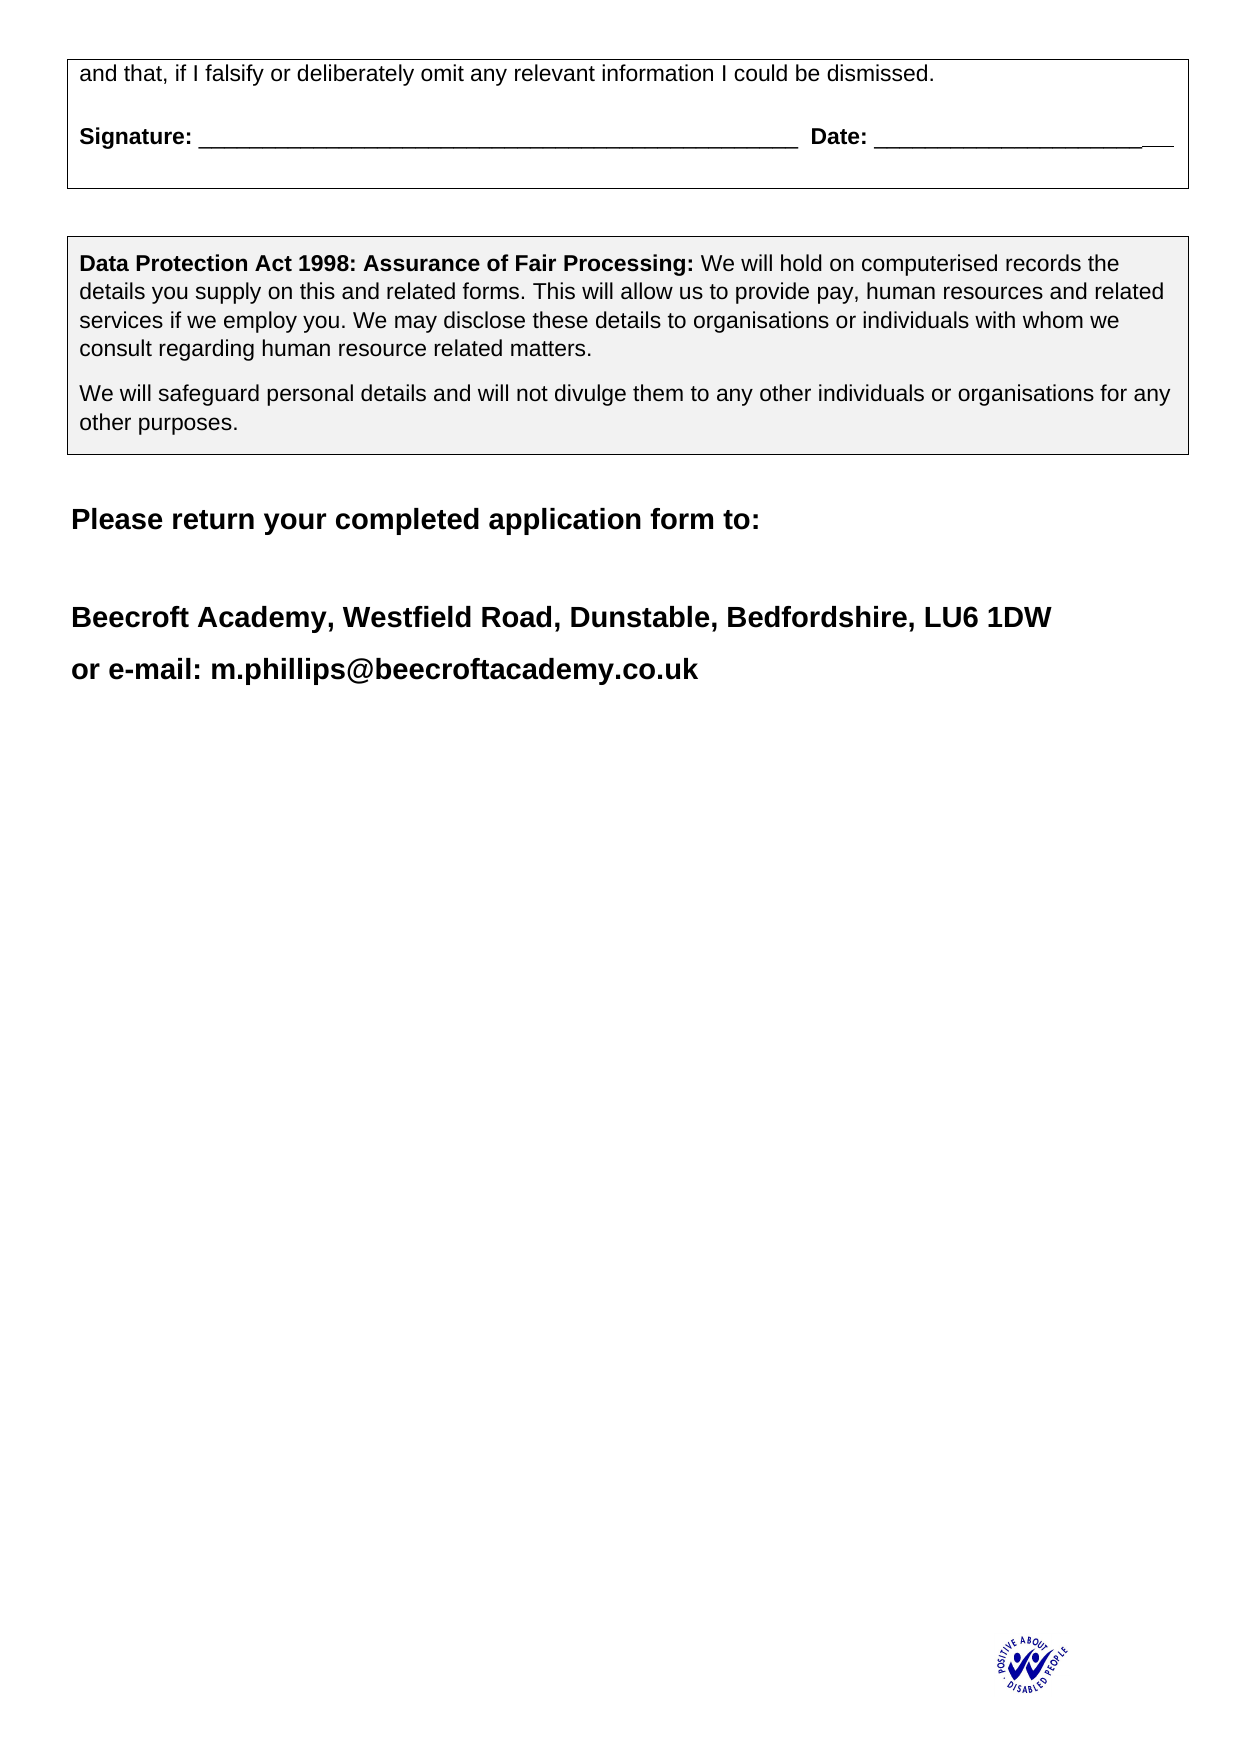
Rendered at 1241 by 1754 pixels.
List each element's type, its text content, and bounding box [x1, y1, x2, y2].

table_header Data Protection Act 1998: Assurance of Fair Processing: We will hold on computerised records the details you supply on this and related forms. This will allow us to provide pay, human resources and related services if we employ you. We may disclose these details to organisations or individuals with whom we consult regarding human resource related matters. We will safeguard personal details and will not divulge them to any other individuals or organisations for any other purposes. [68, 237, 1188, 454]
text Please return your completed application form to: [71, 502, 1181, 535]
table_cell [68, 60, 1188, 188]
text Beecroft Academy, Westfield Road, Dunstable, Bedfordshire, LU6 1DW [71, 599, 1181, 633]
text or e-mail: m.phillips@beecroftacademy.co.uk [71, 652, 1181, 686]
picture [994, 1633, 1070, 1697]
